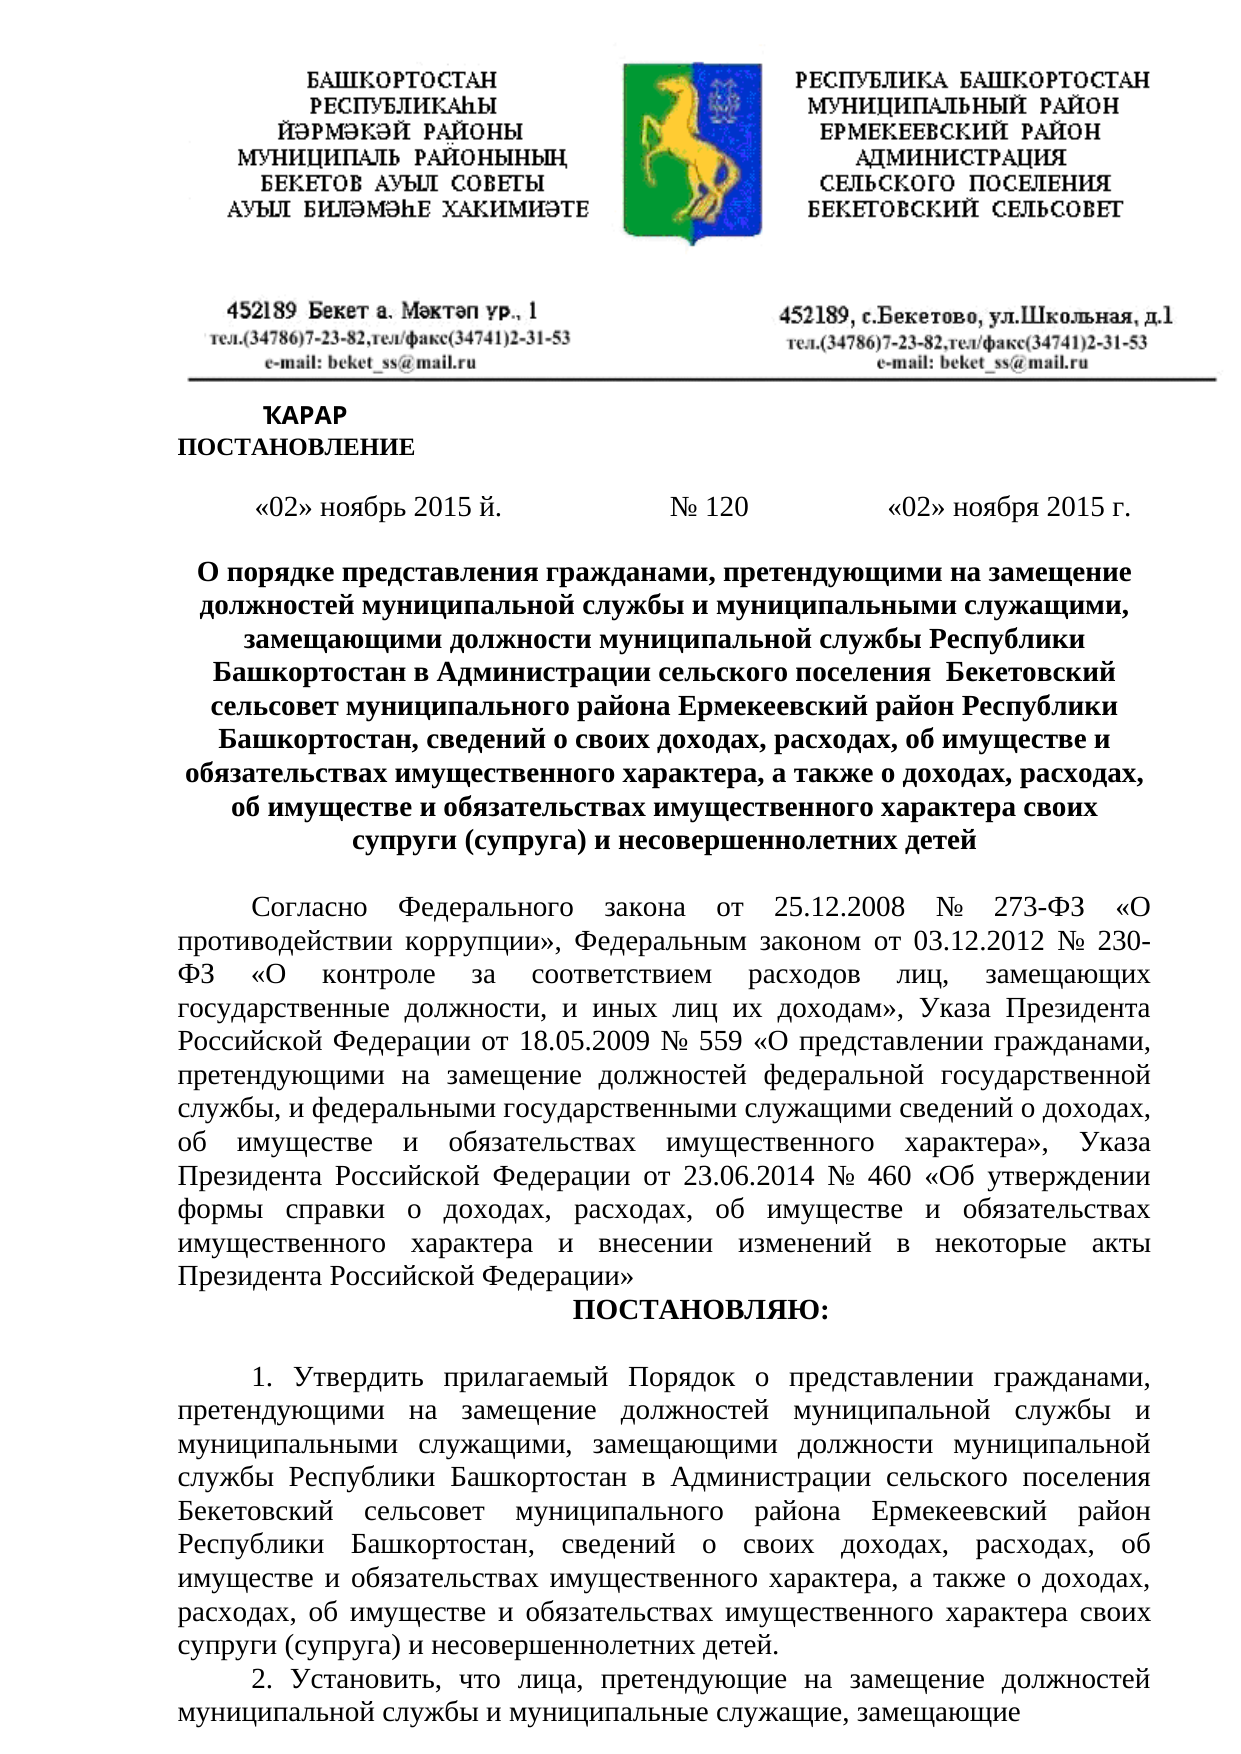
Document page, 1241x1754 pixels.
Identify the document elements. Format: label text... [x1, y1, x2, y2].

text 2. Установить, что лица, претендующие на замещение должностей муниципальной службы и муниципальные служащие, замещающие [177, 1661, 1152, 1728]
text О порядке представления гражданами, претендующими на замещение должностей муниципальной службы и муниципальными служащими, замещающими должности муниципальной службы Республики Башкортостан в Администрации сельского поселения Бекетовский сельсовет муниципального района Ермекеевский район Республики Башкортостан, сведений о своих доходах, расходах, об имуществе и обязательствах имущественного характера, а также о доходах, расходах, об имуществе и обязательствах имущественного характера своих супруги (супруга) и несовершеннолетних детей [177, 554, 1152, 856]
text 1. Утвердить прилагаемый Порядок о представлении гражданами, претендующими на замещение должностей муниципальной службы и муниципальными служащими, замещающими должности муниципальной службы Республики Башкортостан в Администрации сельского поселения Бекетовский сельсовет муниципального района Ермекеевский район Республики Башкортостан, сведений о своих доходах, расходах, об имуществе и обязательствах имущественного характера, а также о доходах, расходах, об имуществе и обязательствах имущественного характера своих супруги (супруга) и несовершеннолетних детей. [177, 1359, 1152, 1661]
text ПОСТАНОВЛЯЮ: [177, 1292, 1152, 1325]
text «02» ноябрь 2015 й. № 120 «02» ноября . [94, 489, 1152, 523]
picture [177, 14, 1228, 398]
text Согласно Федерального закона от 25.12.2008 № 273-ФЗ «О противодействии коррупции», Федеральным законом от 03.12.2012 № 230-ФЗ «О контроле за соответствием расходов лиц, замещающих государственные должности, и иных лиц их доходам», Указа Президента Российской Федерации от 18.05.2009 № 559 «О представлении гражданами, претендующими на замещение должностей федеральной государственной службы, и федеральными государственными служащими сведений о доходах, об имуществе и обязательствах имущественного характера», Указа Президента Российской Федерации от № 460 «Об утверждении формы справки о доходах, расходах, об имуществе и обязательствах имущественного характера и внесении изменений в некоторые акты Президента Российской Федерации» [177, 889, 1152, 1292]
text ҠАРАР ПОСТАНОВЛЕНИЕ [44, 398, 1152, 460]
